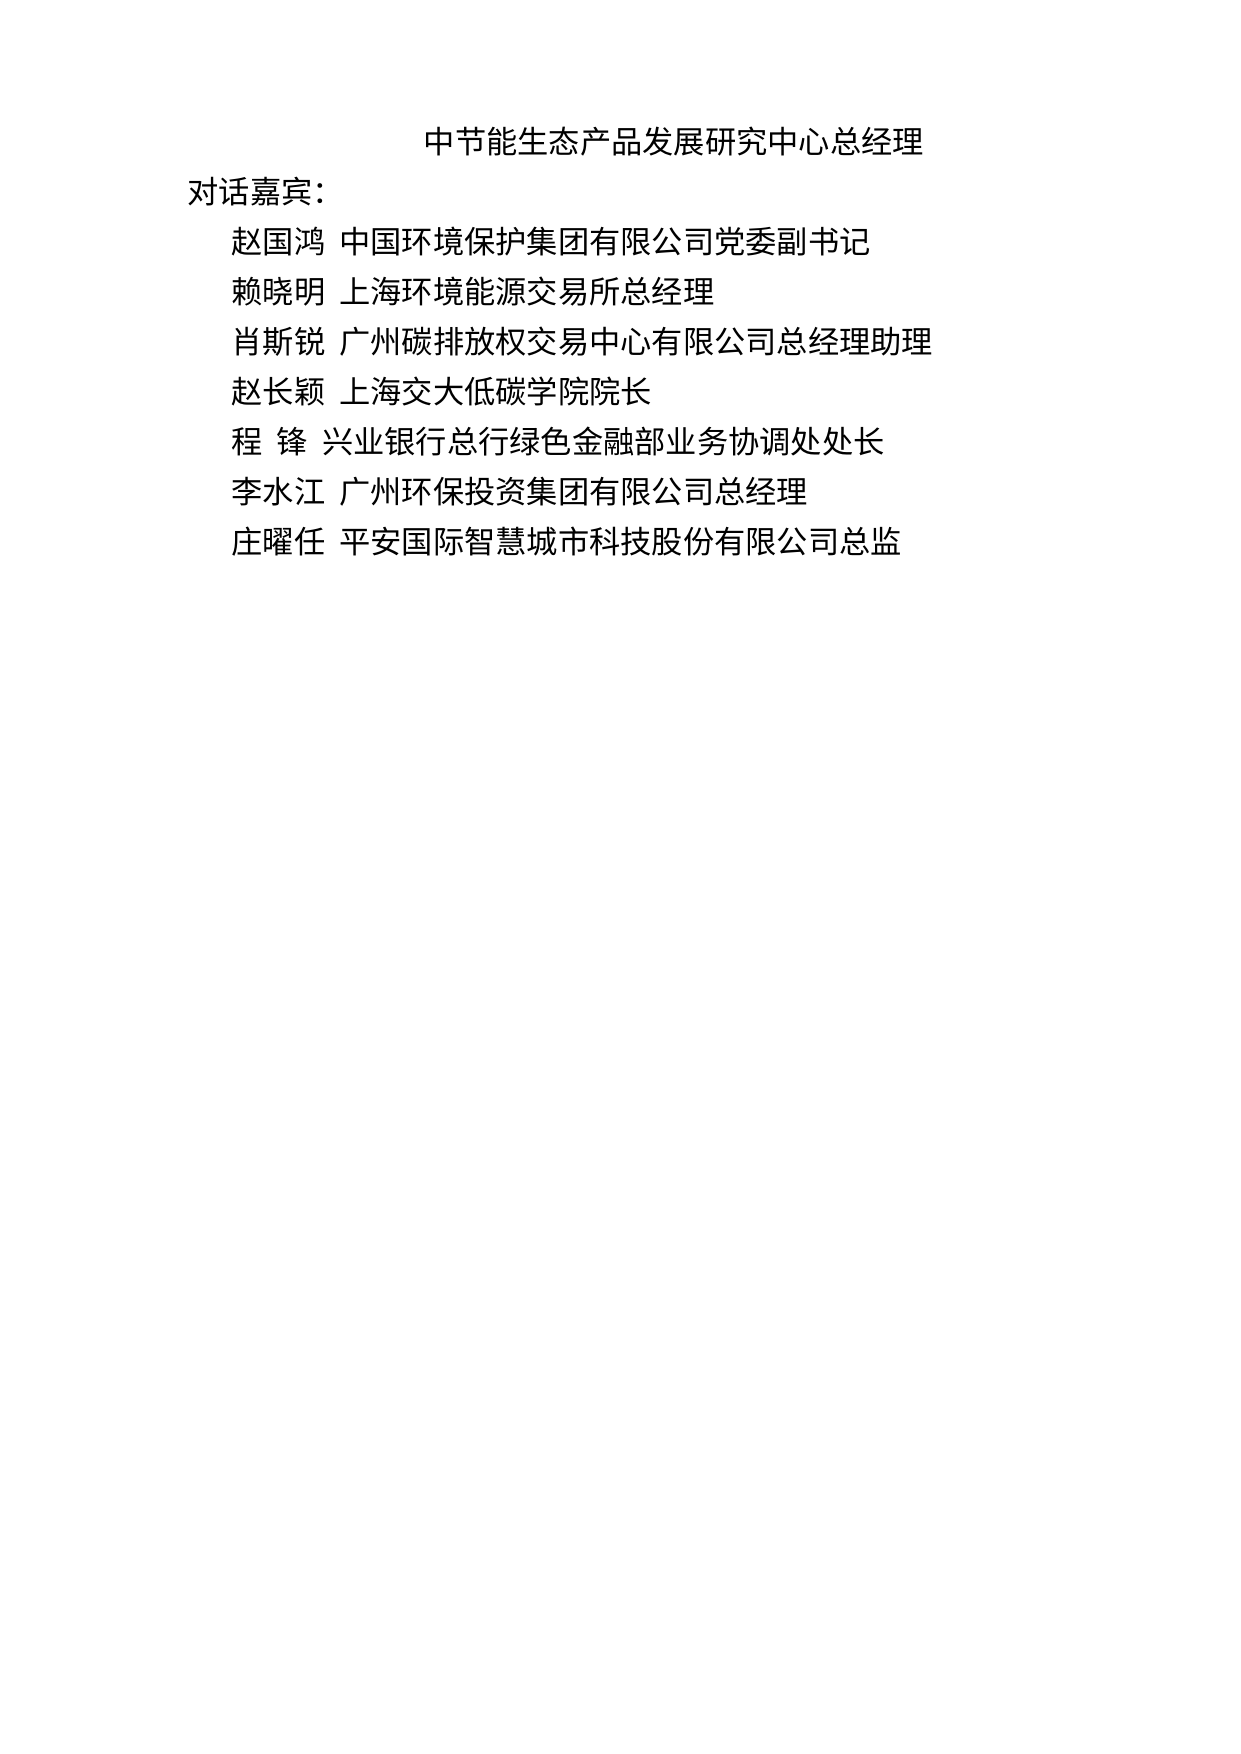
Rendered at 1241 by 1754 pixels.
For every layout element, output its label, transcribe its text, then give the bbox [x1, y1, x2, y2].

text 赖晓明 上海环境能源交易所总经理 [231, 263, 1053, 313]
text 庄曜任 平安国际智慧城市科技股份有限公司总监 [231, 513, 1053, 563]
text 对话嘉宾： [187, 163, 1053, 213]
text 赵国鸿 中国环境保护集团有限公司党委副书记 [231, 213, 1053, 263]
text 肖斯锐 广州碳排放权交易中心有限公司总经理助理 [231, 313, 1053, 363]
text 中节能生态产品发展研究中心总经理 [187, 113, 1053, 163]
text 赵长颖 上海交大低碳学院院长 [231, 363, 1053, 413]
text 程 锋 兴业银行总行绿色金融部业务协调处处长 [231, 413, 1053, 463]
text 李水江 广州环保投资集团有限公司总经理 [231, 463, 1053, 513]
